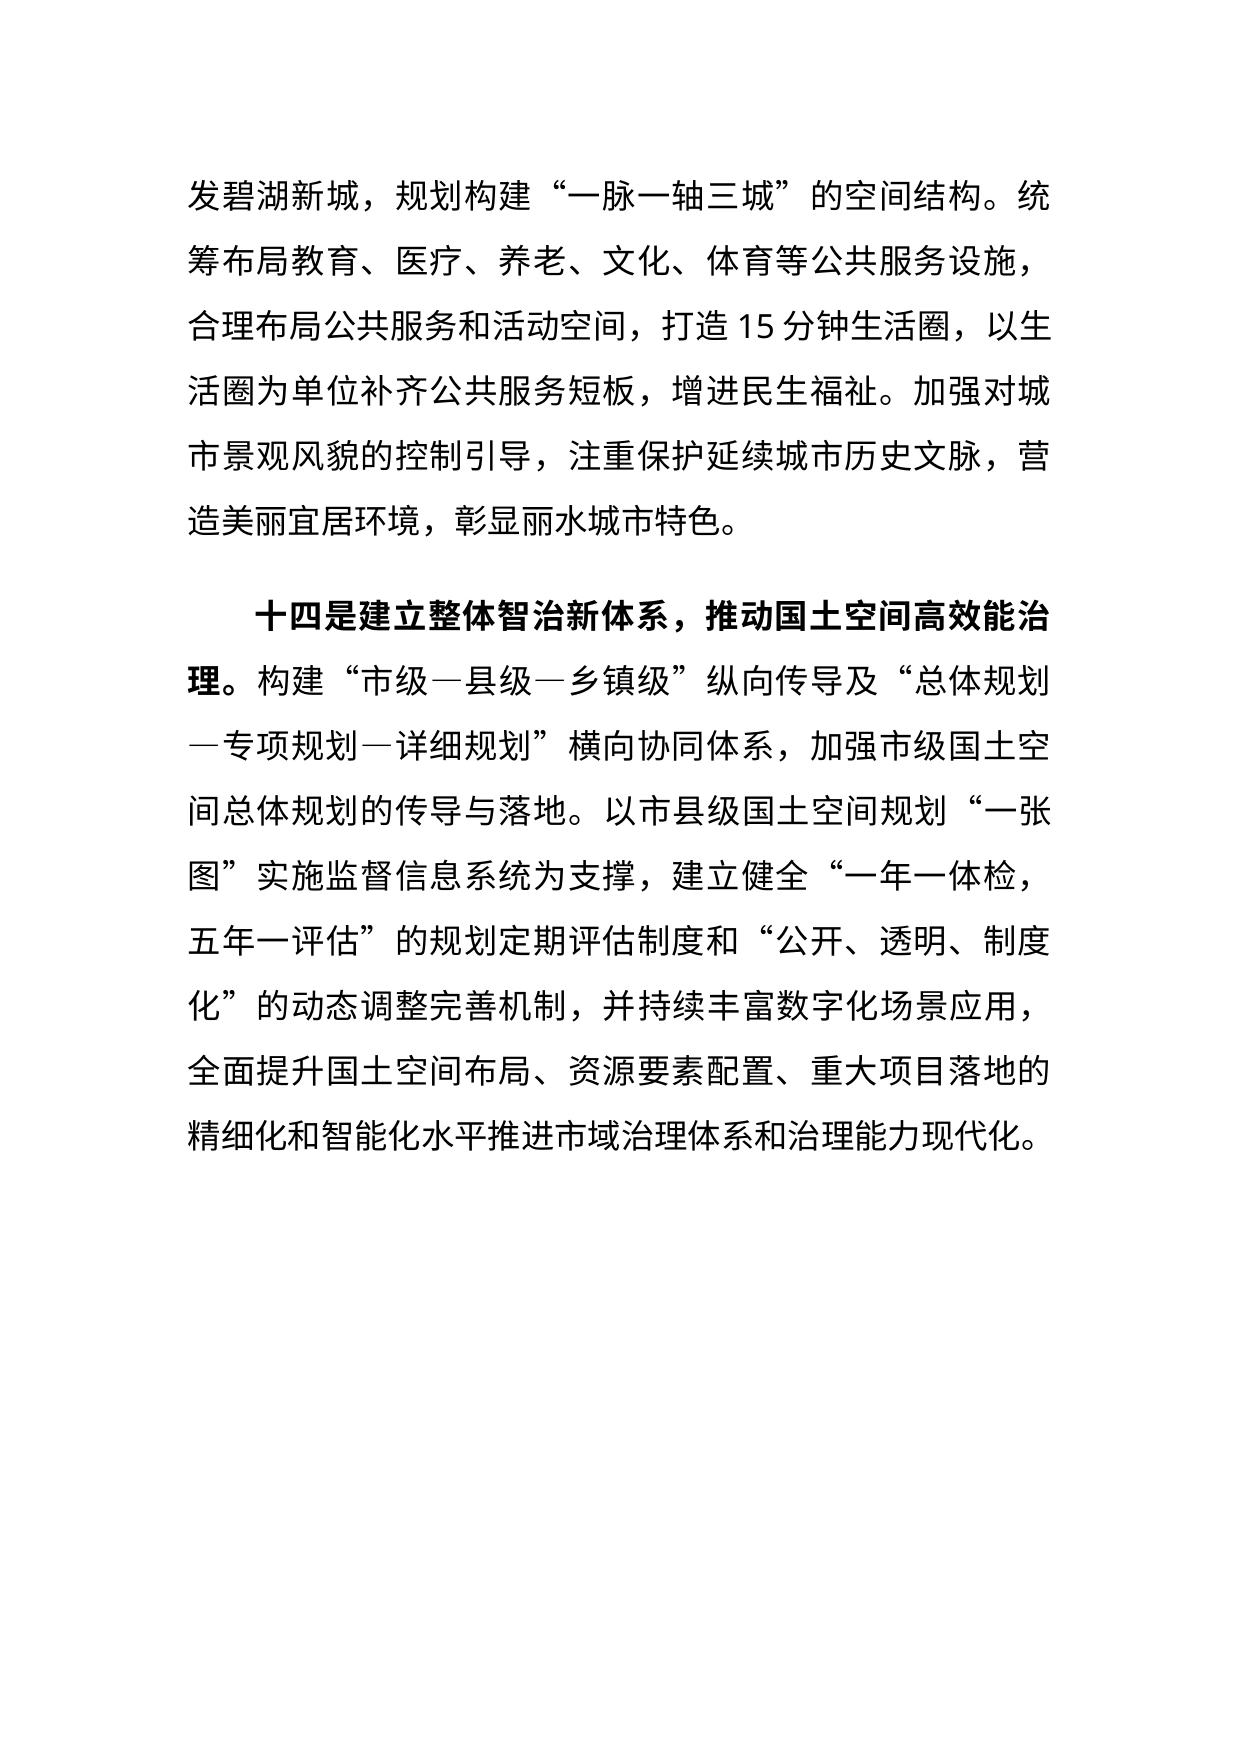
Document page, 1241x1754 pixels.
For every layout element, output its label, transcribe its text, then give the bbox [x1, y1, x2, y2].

text 十四是建立整体智治新体系，推动国土空间高效能治理。构建“市级—县级—乡镇级”纵向传导及“总体规划—专项规划—详细规划”横向协同体系，加强市级国土空间总体规划的传导与落地。以市县级国土空间规划“一张图”实施监督信息系统为支撑，建立健全“一年一体检，五年一评估”的规划定期评估制度和“公开、透明、制度化”的动态调整完善机制，并持续丰富数字化场景应用，全面提升国土空间布局、资源要素配置、重大项目落地的精细化和智能化水平推进市域治理体系和治理能力现代化。 [187, 581, 1053, 1166]
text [187, 162, 1053, 552]
